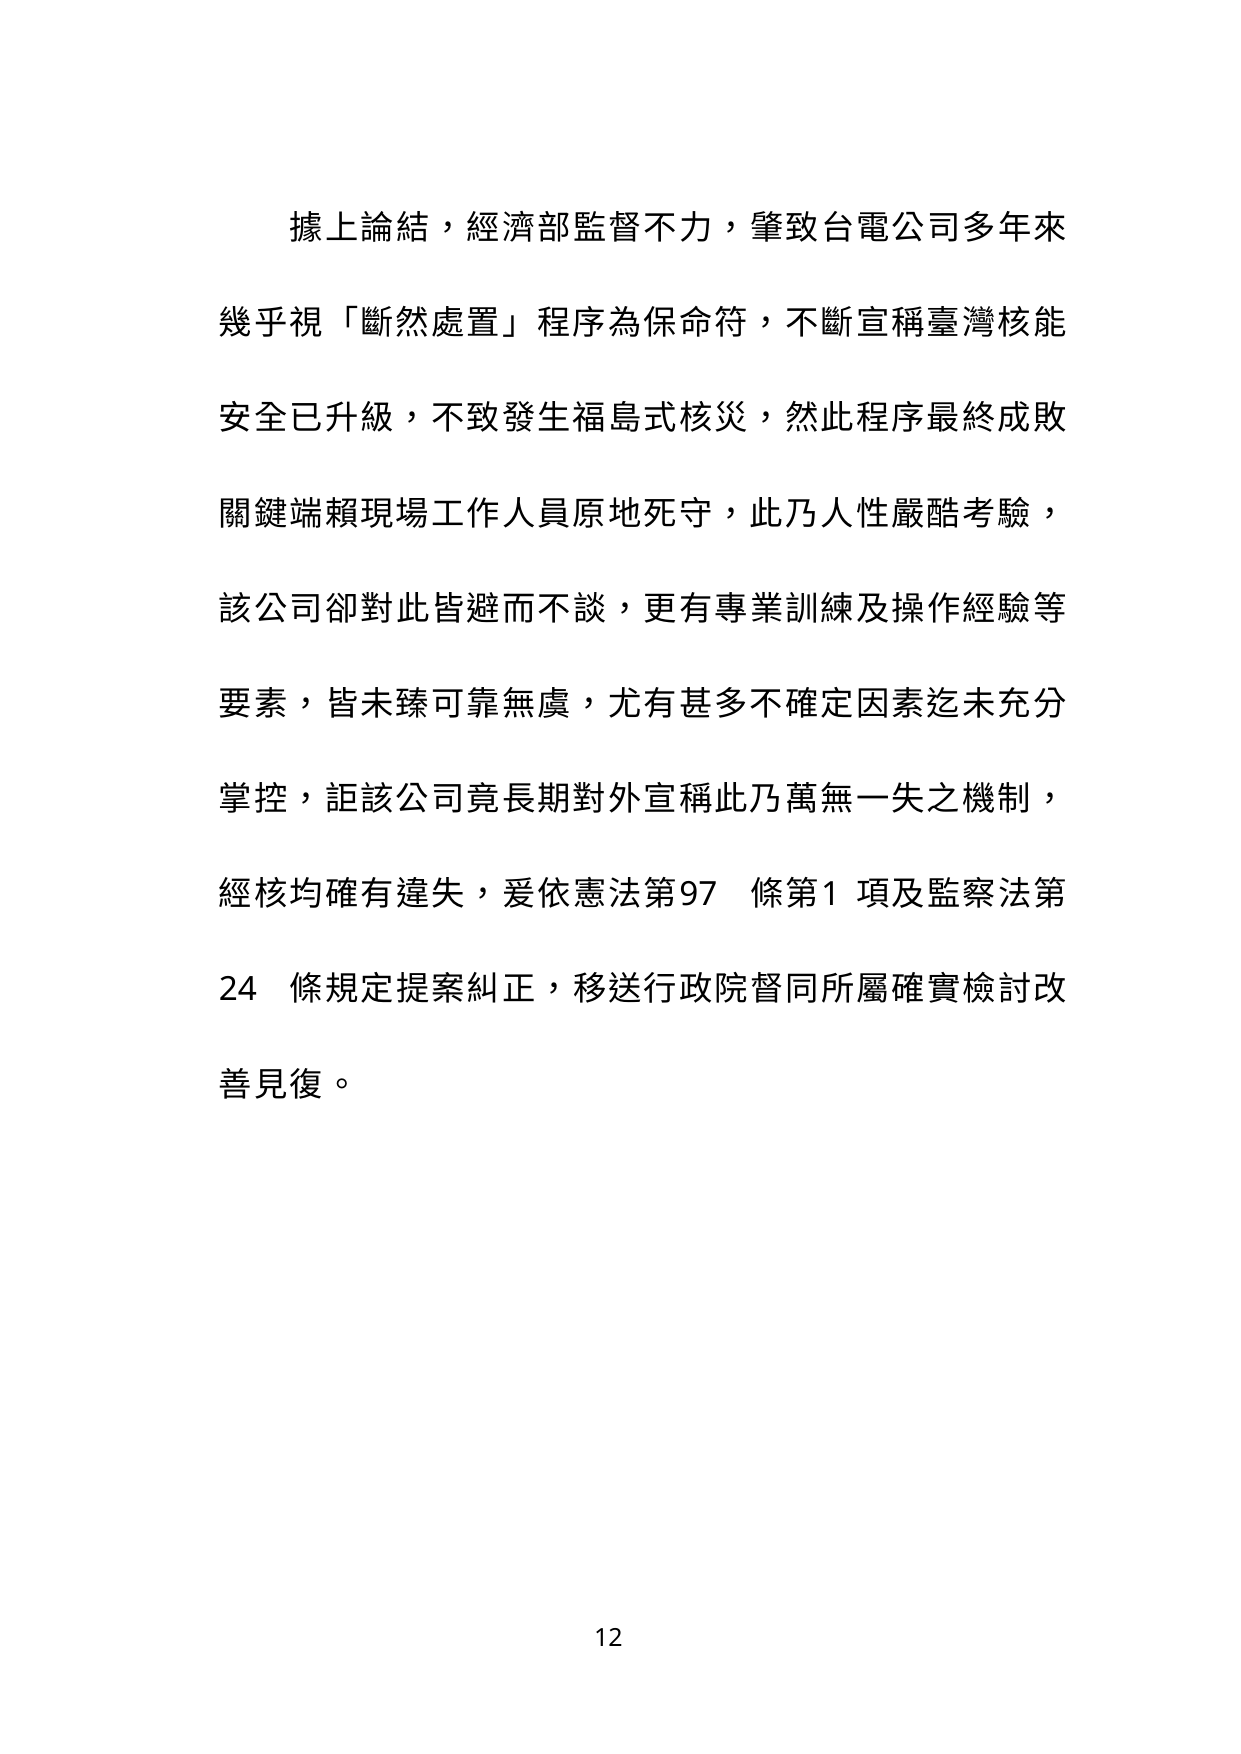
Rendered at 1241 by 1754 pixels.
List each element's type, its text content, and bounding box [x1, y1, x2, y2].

text 據上論結，經濟部監督不力，肇致台電公司多年來幾乎視「斷然處置」程序為保命符，不斷宣稱臺灣核能安全已升級，不致發生福島式核災，然此程序最終成敗關鍵端賴現場工作人員原地死守，此乃人性嚴酷考驗，該公司卻對此皆避而不談，更有專業訓練及操作經驗等要素，皆未臻可靠無虞，尤有甚多不確定因素迄未充分掌控，詎該公司竟長期對外宣稱此乃萬無一失之機制，經核均確有違失，爰依憲法第97條第1項及監察法第24條規定提案糾正，移送行政院督同所屬確實檢討改善見復。 [219, 177, 1069, 1129]
